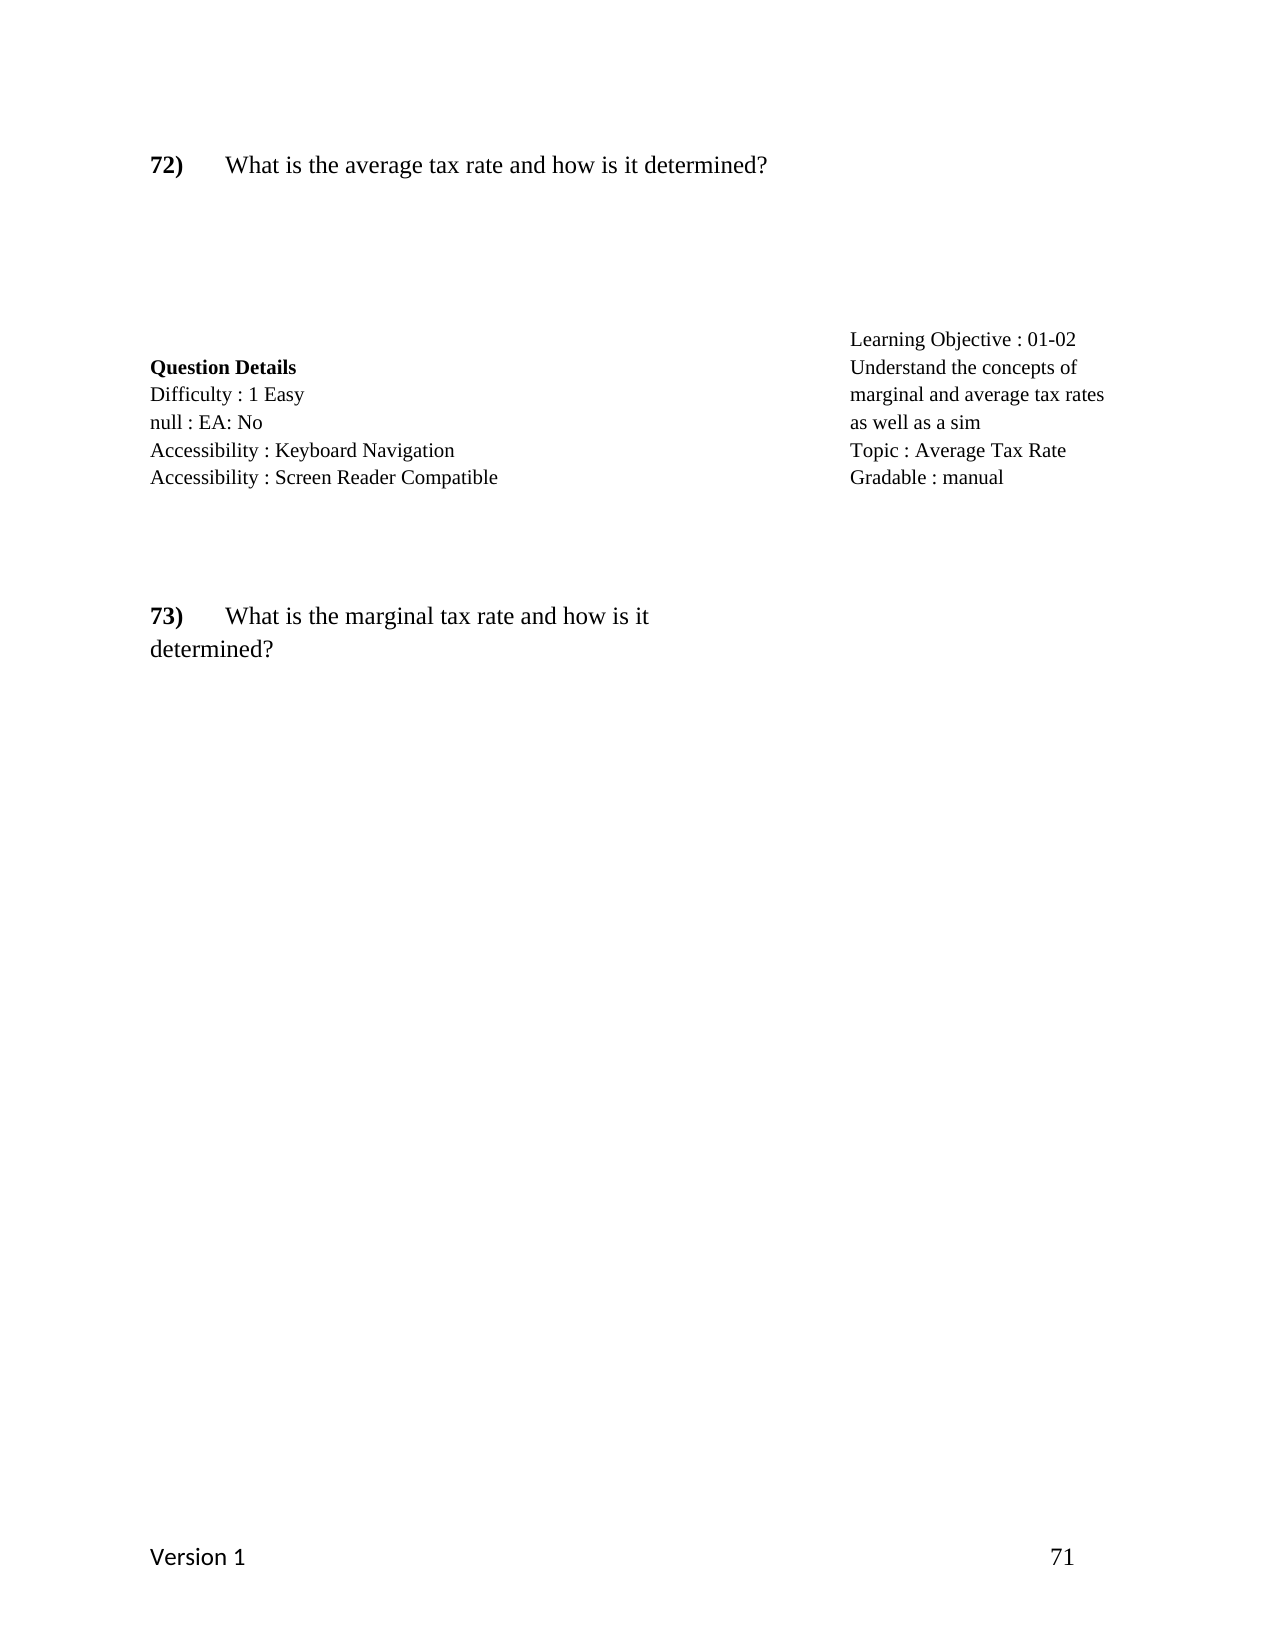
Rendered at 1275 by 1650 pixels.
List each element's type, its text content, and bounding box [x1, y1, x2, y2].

text Question Details Difficulty : 1 Easy null : EA: No Accessibility : Keyboard Navigation Accessibility : Screen Reader Compatible Learning Objective : 01-02 Understand the concepts of marginal and average tax rates as well as a sim Topic : Average Tax Rate Gradable : manual [850, 327, 1125, 489]
text Question Details Difficulty : 1 Easy null : EA: No Accessibility : Keyboard Navigation Accessibility : Screen Reader Compatible Learning Objective : 01-02 Understand the concepts of marginal and average tax rates as well as a sim Topic : Average Tax Rate Gradable : manual [150, 327, 775, 489]
text 72) What is the average tax rate and how is it determined? [150, 150, 775, 179]
text 73) What is the marginal tax rate and how is it determined? [150, 601, 775, 663]
